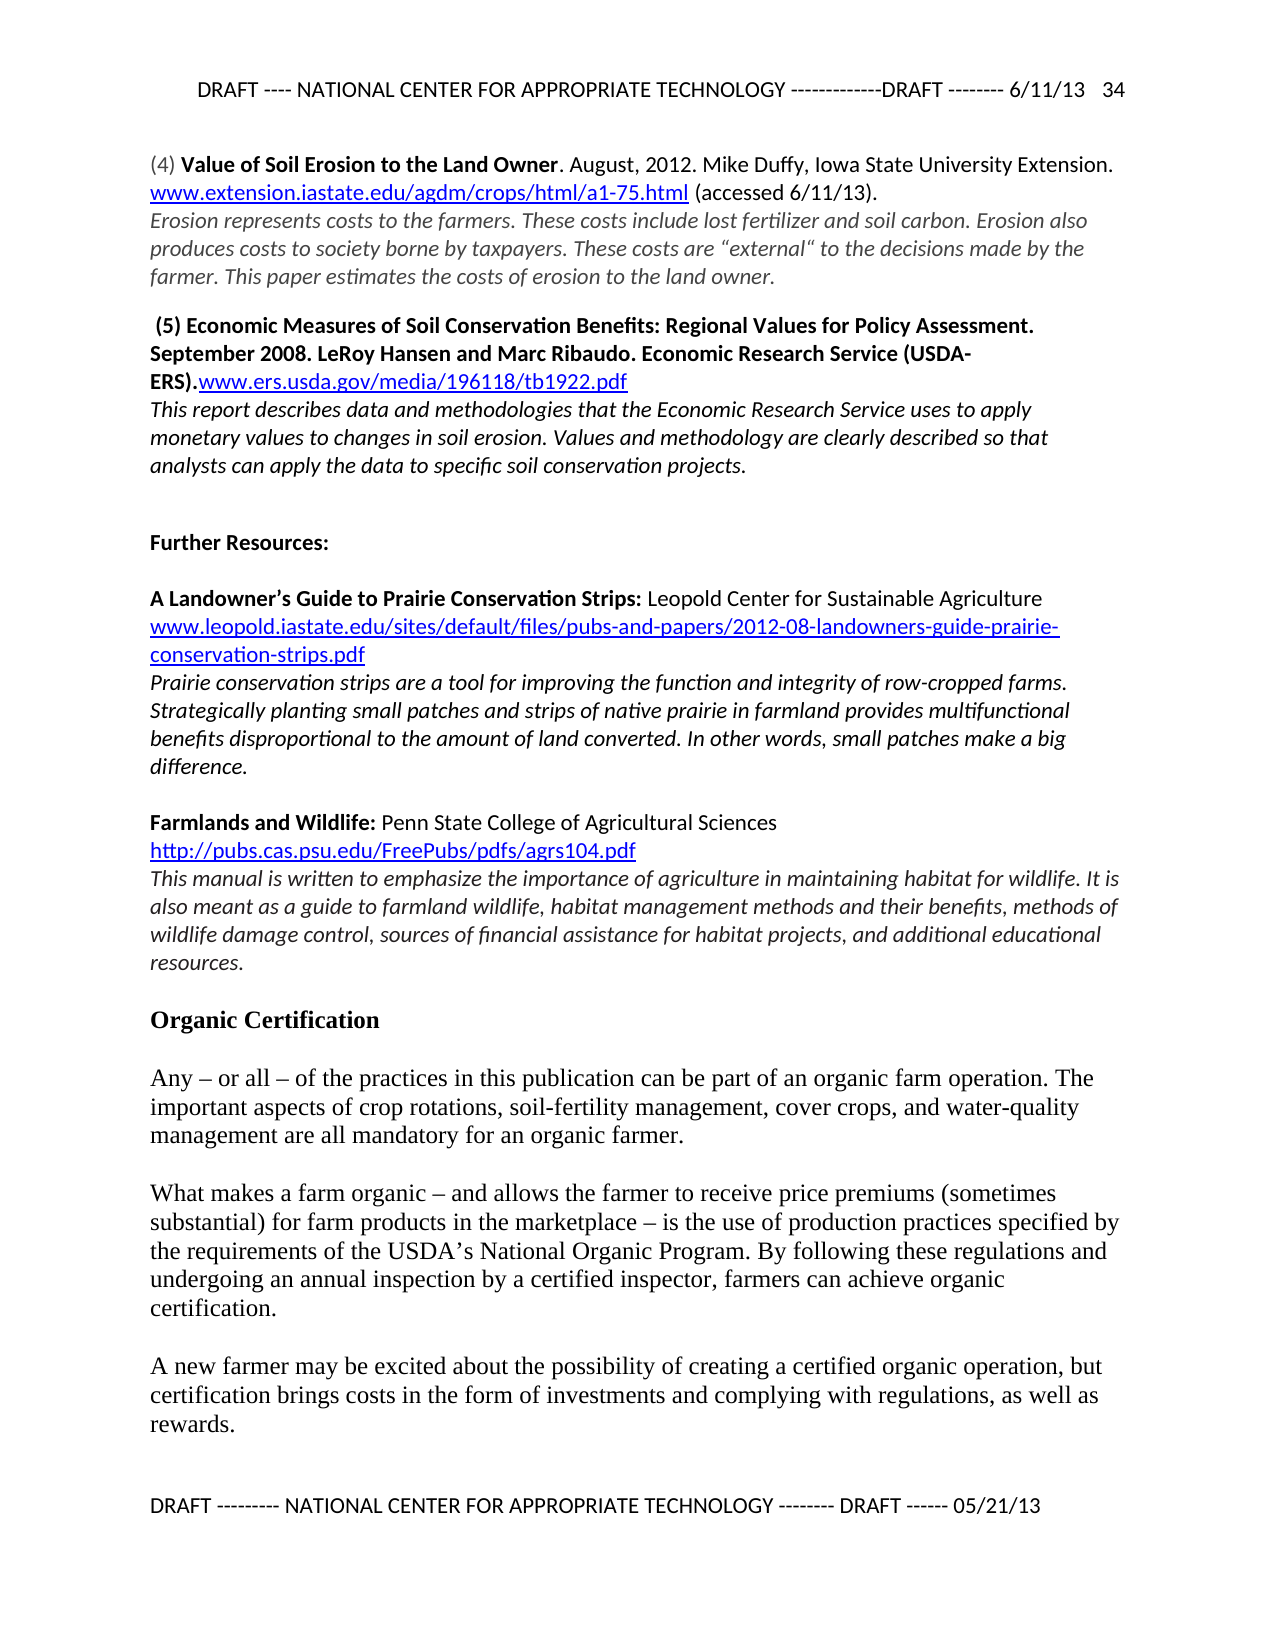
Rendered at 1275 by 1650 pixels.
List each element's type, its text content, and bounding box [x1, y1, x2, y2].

text Organic Certification [150, 1005, 1125, 1063]
text This manual is written to emphasize the importance of agriculture in maintaining habitat for wildlife. It is also meant as a guide to farmland wildlife, habitat management methods and their benefits, methods of wildlife damage control, sources of financial assistance for habitat projects, and additional educational resources. [150, 864, 1125, 976]
text (5) Economic Measures of Soil Conservation Benefits: Regional Values for Policy Assessment. September 2008. LeRoy Hansen and Marc Ribaudo. Economic Research Service (USDA-ERS).www.ers.usda.gov/media/196118/tb1922.pdf [150, 311, 1125, 395]
text Any – or all – of the practices in this publication can be part of an organic farm operation. The important aspects of crop rotations, soil-fertility management, cover crops, and water-quality management are all mandatory for an organic farmer. [150, 1063, 1125, 1149]
text Prairie conservation strips are a tool for improving the function and integrity of row-cropped farms. Strategically planting small patches and strips of native prairie in farmland provides multifunctional benefits disproportional to the amount of land converted. In other words, small patches make a big difference. [150, 668, 1125, 780]
text A new farmer may be excited about the possibility of creating a certified organic operation, but certification brings costs in the form of investments and complying with regulations, as well as rewards. [150, 1351, 1125, 1437]
text (4) Value of Soil Erosion to the Land Owner. August, 2012. Mike Duffy, Iowa State University Extension. www.extension.iastate.edu/agdm/crops/html/a1-75.html (accessed 6/11/13). Erosion represents costs to the farmers. These costs include lost fertilizer and soil carbon. Erosion also produces costs to society borne by taxpayers. These costs are “external“ to the decisions made by the farmer. This paper estimates the costs of erosion to the land owner. [150, 150, 1125, 290]
text What makes a farm organic – and allows the farmer to receive price premiums (sometimes substantial) for farm products in the marketplace – is the use of production practices specified by the requirements of the USDA’s National Organic Program. By following these regulations and undergoing an annual inspection by a certified inspector, farmers can achieve organic certification. [150, 1178, 1125, 1322]
text Farmlands and Wildlife: Penn State College of Agricultural Sciences http://pubs.cas.psu.edu/FreePubs/pdfs/agrs104.pdf [150, 808, 1125, 864]
text This report describes data and methodologies that the Economic Research Service uses to apply monetary values to changes in soil erosion. Values and methodology are clearly described so that analysts can apply the data to specific soil conservation projects. [150, 395, 1125, 479]
text Further Resources: [150, 528, 1125, 584]
text A Landowner’s Guide to Prairie Conservation Strips: Leopold Center for Sustainable Agriculture www.leopold.iastate.edu/sites/default/files/pubs-and-papers/2012-08-landowners-guide-prairie-conservation-strips.pdf [150, 584, 1125, 668]
